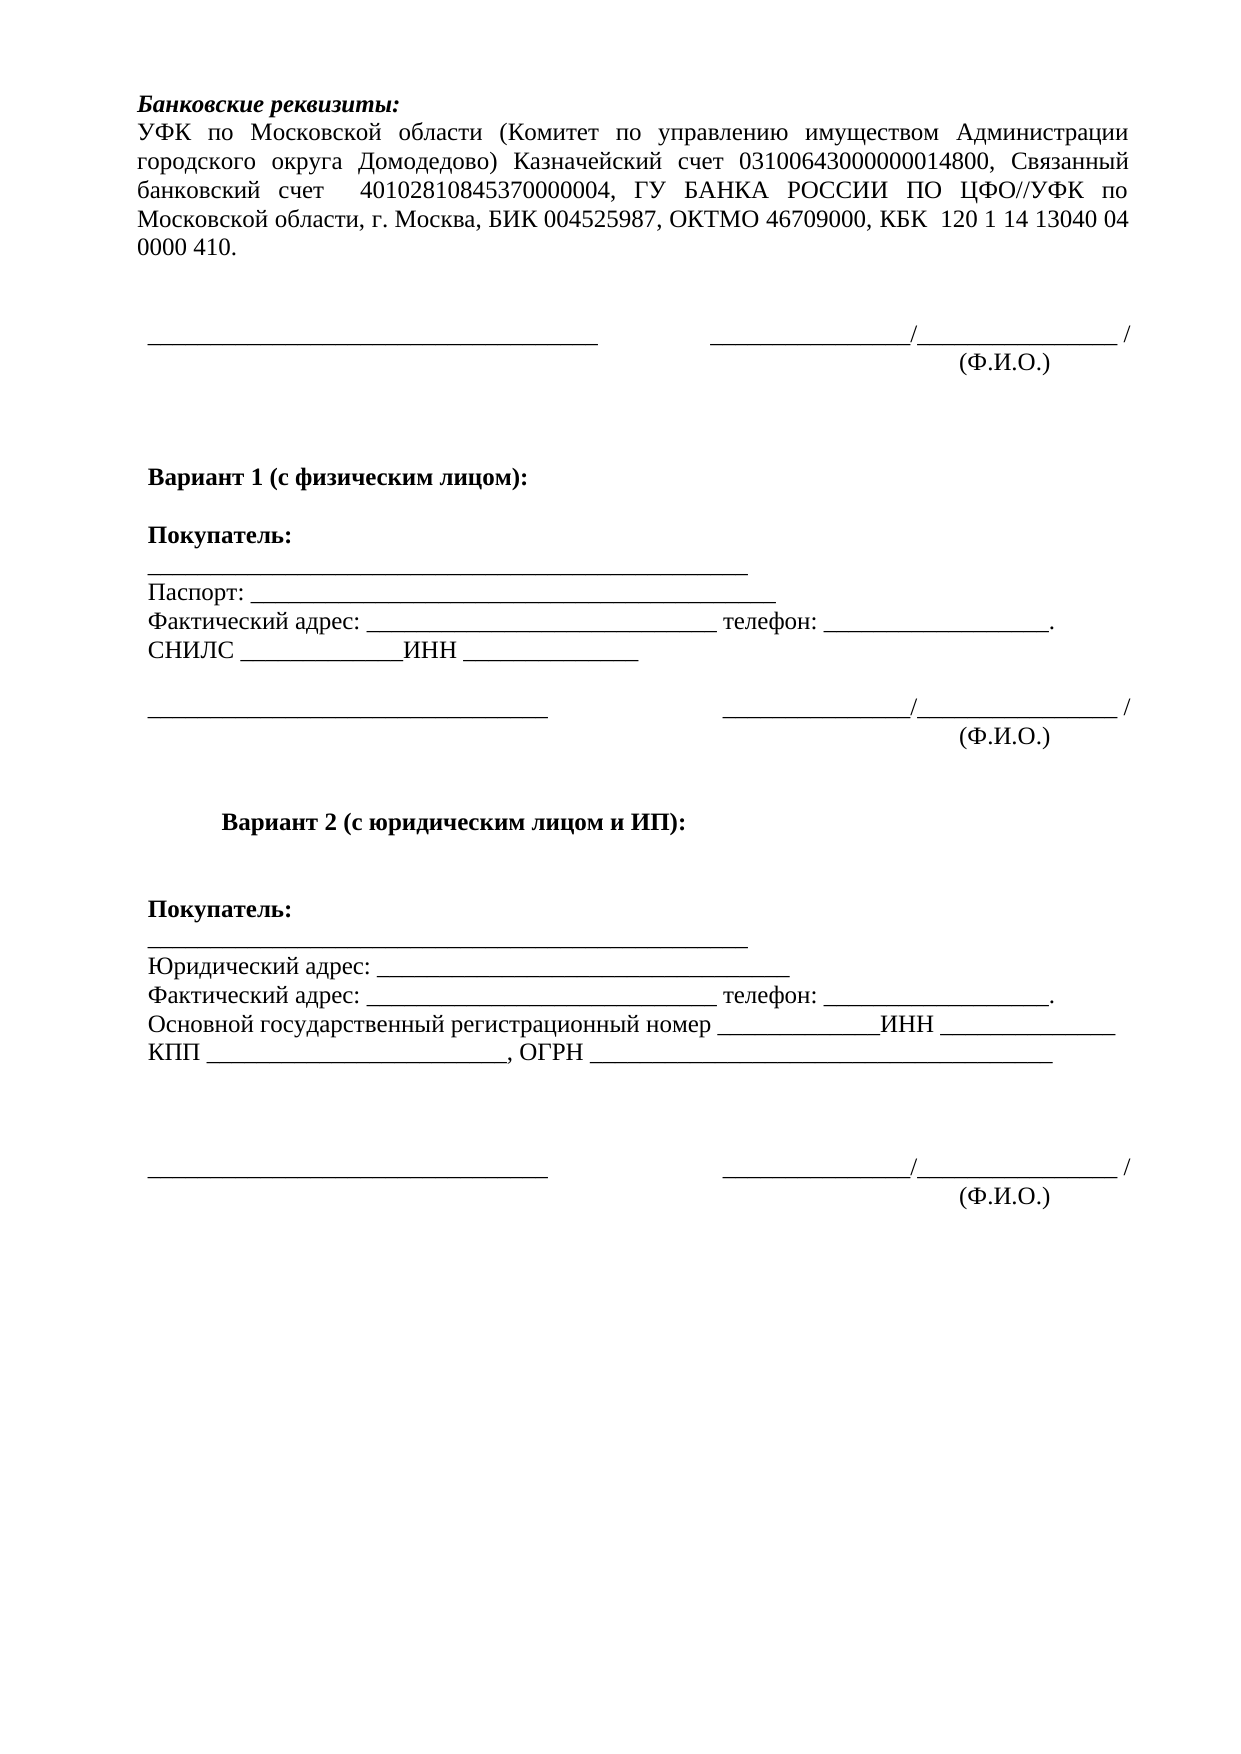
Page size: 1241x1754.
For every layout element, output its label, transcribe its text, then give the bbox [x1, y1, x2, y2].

text Фактический адрес: ____________________________ телефон: __________________. [148, 606, 1152, 635]
text СНИЛС _____________ИНН ______________ [148, 635, 1152, 664]
text КПП ________________________, ОГРН _____________________________________ [148, 1037, 1152, 1066]
text (Ф.И.О.) [148, 1181, 1152, 1210]
text ________________________________________________ [148, 549, 1152, 577]
text (Ф.И.О.) [148, 347, 1152, 376]
text Покупатель: [148, 520, 1152, 549]
text Покупатель: [148, 894, 1152, 922]
text Паспорт: __________________________________________ [148, 577, 1152, 606]
table_header _______________/________________ / [654, 1153, 1141, 1181]
text (Ф.И.О.) [148, 721, 1152, 750]
text Вариант 1 (с физическим лицом): [148, 462, 1152, 491]
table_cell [136, 89, 1140, 261]
text Юридический адрес: _________________________________ [148, 951, 1152, 980]
text ________________________________________________ [148, 922, 1152, 951]
table_header ____________________________________ [136, 290, 654, 347]
text Фактический адрес: ____________________________ телефон: __________________. [148, 980, 1152, 1009]
table_header ________________/________________ / [654, 290, 1141, 347]
table_header ________________________________ [136, 693, 654, 721]
table_header ________________________________ [136, 1153, 654, 1181]
text Основной государственный регистрационный номер _____________ИНН ______________ [148, 1009, 1152, 1037]
table_header _______________/________________ / [654, 693, 1141, 721]
text Вариант 2 (с юридическим лицом и ИП): [148, 807, 1152, 836]
